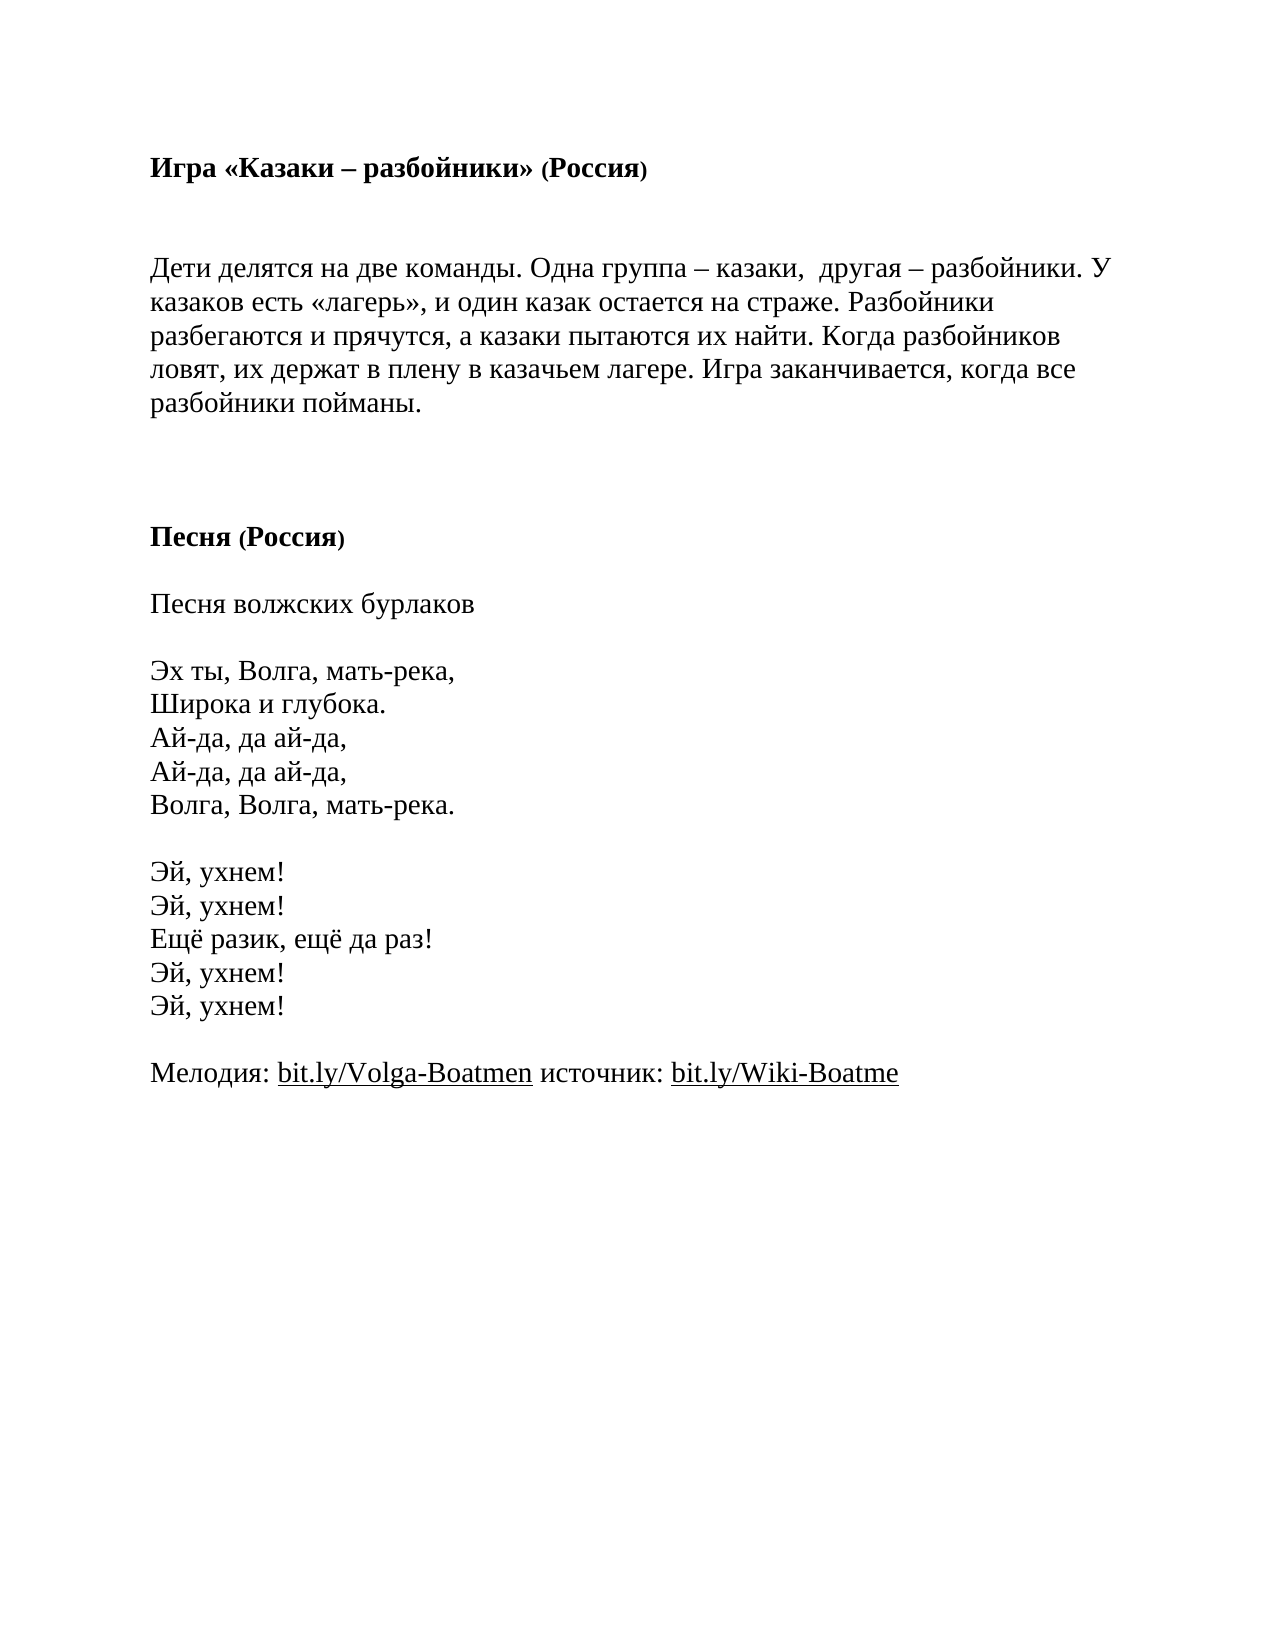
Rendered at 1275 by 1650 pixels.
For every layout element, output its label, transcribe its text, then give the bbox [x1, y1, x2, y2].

text Дети делятся на две команды. Одна группа – казаки, другая – разбойники. У казаков есть «лагерь», и один казак остается на страже. Разбойники разбегаются и прячутся, а казаки пытаются их найти. Когда разбойников ловят, их держат в плену в казачьем лагере. Игра заканчивается, когда все разбойники пойманы. [150, 251, 1125, 418]
text Игра «Казаки – разбойники» (Россия) [150, 150, 1125, 183]
text Эй, ухнем! [150, 955, 1125, 988]
text Волга, Волга, мать-река. [150, 787, 1125, 821]
text Широка и глубока. [150, 687, 1125, 720]
text Ещё разик, ещё да раз! [150, 921, 1125, 955]
text Ай-да, да ай-да, [150, 720, 1125, 754]
text Песня волжских бурлаков [150, 586, 1125, 619]
text Эй, ухнем! [150, 988, 1125, 1022]
text Эй, ухнем! [150, 888, 1125, 921]
text Песня (Россия) [150, 519, 1125, 552]
text Эй, ухнем! [150, 854, 1125, 888]
text Мелодия: bit.ly/Volga-Boatmen источник: bit.ly/Wiki-Boatme [150, 1056, 1125, 1089]
text Aй-да, да ай-да, [150, 754, 1125, 787]
text Эх ты, Волга, мать-река, [150, 653, 1125, 687]
